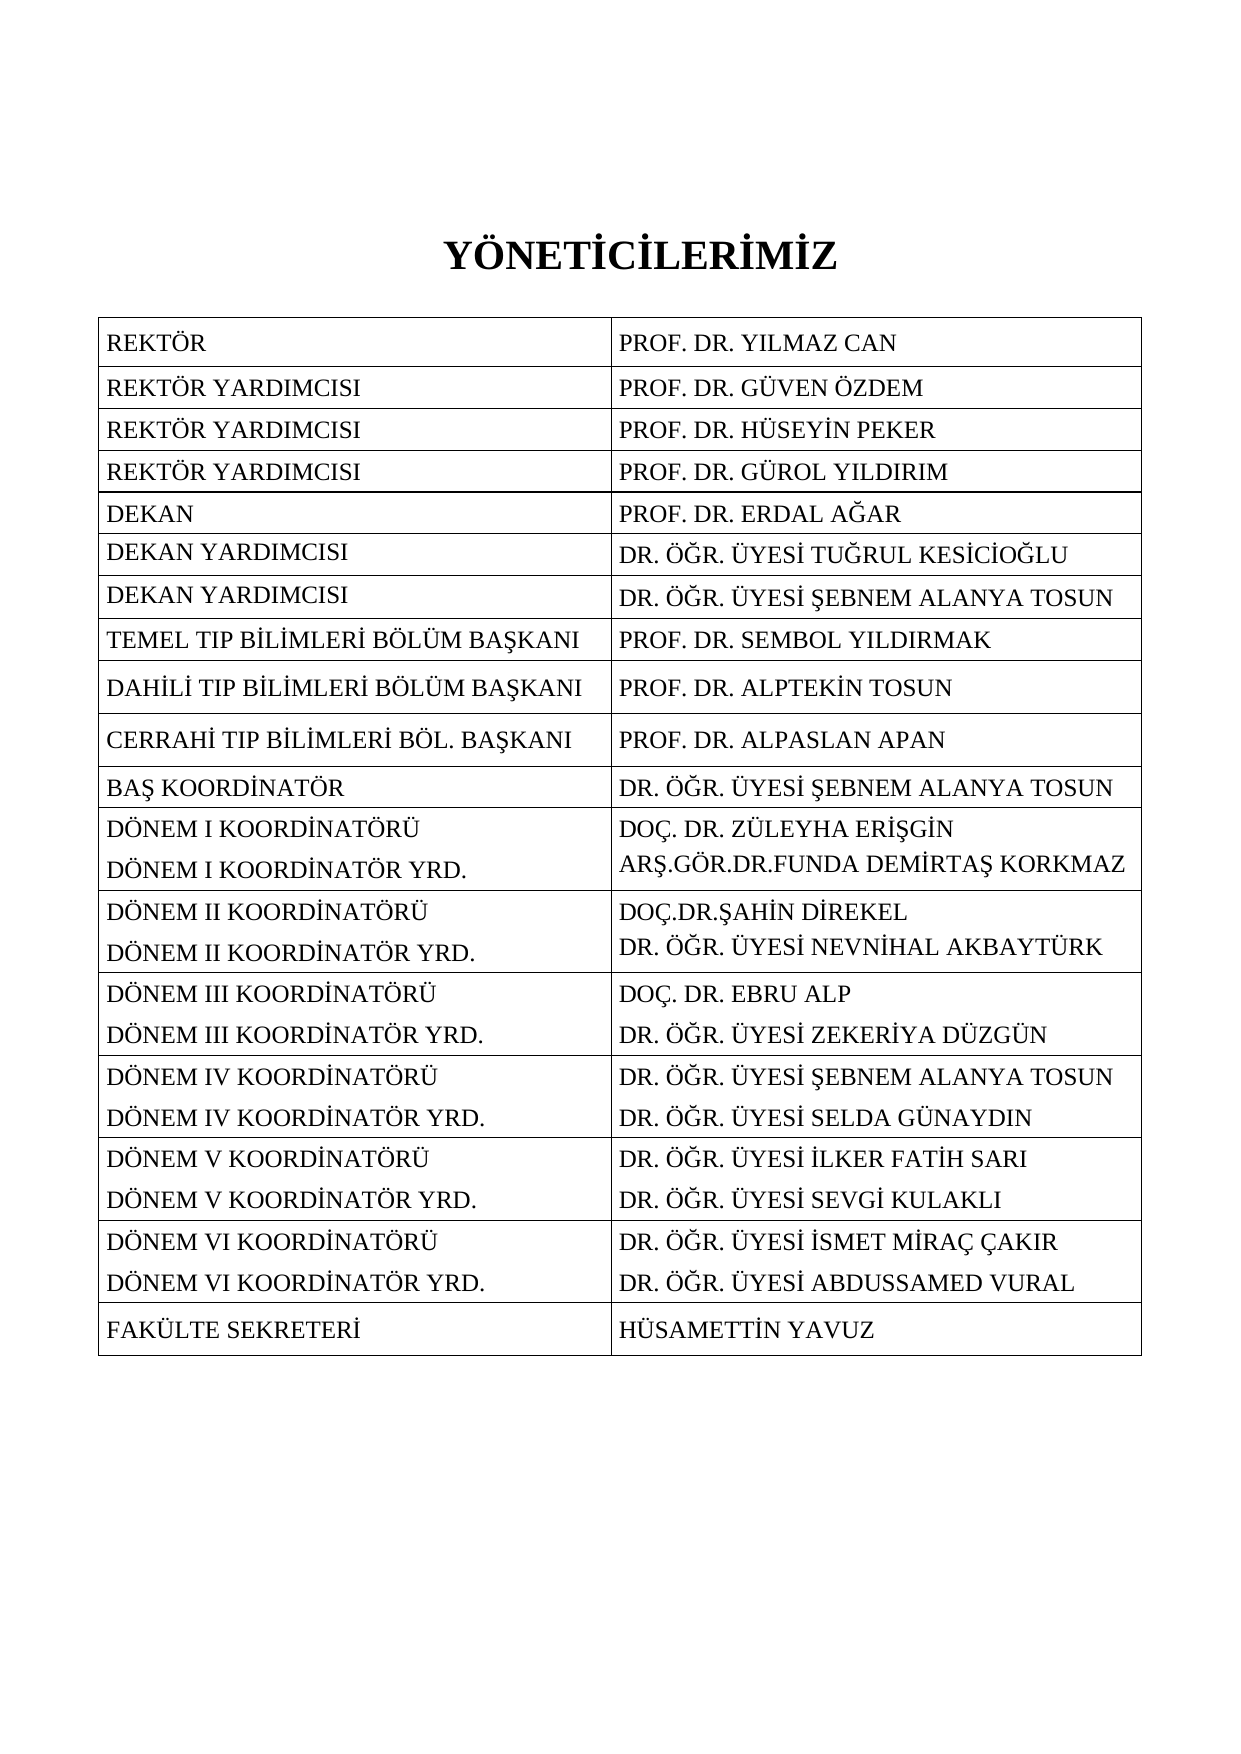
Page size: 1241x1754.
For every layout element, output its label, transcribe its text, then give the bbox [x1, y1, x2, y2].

table_cell DÖNEM III KOORDİNATÖRÜ DÖNEM III KOORDİNATÖR YRD. [99, 973, 611, 1055]
table_cell BAŞ KOORDİNATÖR [99, 767, 611, 807]
table_cell DOÇ. DR. ZÜLEYHA ERİŞGİN ARŞ.GÖR.DR.FUNDA DEMİRTAŞ KORKMAZ [612, 808, 1141, 890]
table_cell HÜSAMETTİN YAVUZ [612, 1303, 1141, 1355]
table_cell DEKAN YARDIMCISI [99, 534, 611, 575]
table_cell REKTÖR YARDIMCISI [99, 451, 611, 491]
table_cell REKTÖR YARDIMCISI [99, 409, 611, 449]
table_cell DÖNEM IV KOORDİNATÖRÜ DÖNEM IV KOORDİNATÖR YRD. [99, 1056, 611, 1137]
table_cell DEKAN YARDIMCISI [99, 576, 611, 618]
table_cell PROF. DR. SEMBOL YILDIRMAK [612, 619, 1141, 660]
table_cell DOÇ. DR. EBRU ALP DR. ÖĞR. ÜYESİ ZEKERİYA DÜZGÜN [612, 973, 1141, 1055]
table_cell DR. ÖĞR. ÜYESİ ŞEBNEM ALANYA TOSUN DR. ÖĞR. ÜYESİ SELDA GÜNAYDIN [612, 1056, 1141, 1137]
table_cell PROF. DR. ERDAL AĞAR [612, 493, 1141, 533]
table_cell DÖNEM V KOORDİNATÖRÜ DÖNEM V KOORDİNATÖR YRD. [99, 1138, 611, 1220]
table_cell DAHİLİ TIP BİLİMLERİ BÖLÜM BAŞKANI [99, 661, 611, 713]
table_cell PROF. DR. HÜSEYİN PEKER [612, 409, 1141, 449]
table_cell PROF. DR. GÜROL YILDIRIM [612, 451, 1141, 491]
table_cell PROF. DR. ALPASLAN APAN [612, 714, 1141, 766]
table_cell DÖNEM I KOORDİNATÖRÜ DÖNEM I KOORDİNATÖR YRD. [99, 808, 611, 890]
table_cell TEMEL TIP BİLİMLERİ BÖLÜM BAŞKANI [99, 619, 611, 660]
table_cell DR. ÖĞR. ÜYESİ İSMET MİRAÇ ÇAKIR DR. ÖĞR. ÜYESİ ABDUSSAMED VURAL [612, 1221, 1141, 1302]
table_cell FAKÜLTE SEKRETERİ [99, 1303, 611, 1355]
table_cell PROF. DR. GÜVEN ÖZDEM [612, 367, 1141, 408]
table_cell DR. ÖĞR. ÜYESİ TUĞRUL KESİCİOĞLU [612, 534, 1141, 575]
table_cell DÖNEM VI KOORDİNATÖRÜ DÖNEM VI KOORDİNATÖR YRD. [99, 1221, 611, 1302]
table_cell REKTÖR YARDIMCISI [99, 367, 611, 408]
table_cell DEKAN [99, 493, 611, 533]
table_cell DOÇ.DR.ŞAHİN DİREKEL DR. ÖĞR. ÜYESİ NEVNİHAL AKBAYTÜRK [612, 891, 1141, 972]
table_cell DR. ÖĞR. ÜYESİ ŞEBNEM ALANYA TOSUN [612, 576, 1141, 618]
table_cell DÖNEM II KOORDİNATÖRÜ DÖNEM II KOORDİNATÖR YRD. [99, 891, 611, 972]
table_header PROF. DR. YILMAZ CAN [612, 318, 1141, 366]
table_cell DR. ÖĞR. ÜYESİ ŞEBNEM ALANYA TOSUN [612, 767, 1141, 807]
table_cell DR. ÖĞR. ÜYESİ İLKER FATİH SARI DR. ÖĞR. ÜYESİ SEVGİ KULAKLI [612, 1138, 1141, 1220]
table_cell PROF. DR. ALPTEKİN TOSUN [612, 661, 1141, 713]
table_header REKTÖR [99, 318, 611, 366]
text YÖNETİCİLERİMİZ [369, 231, 1093, 279]
table_cell CERRAHİ TIP BİLİMLERİ BÖL. BAŞKANI [99, 714, 611, 766]
